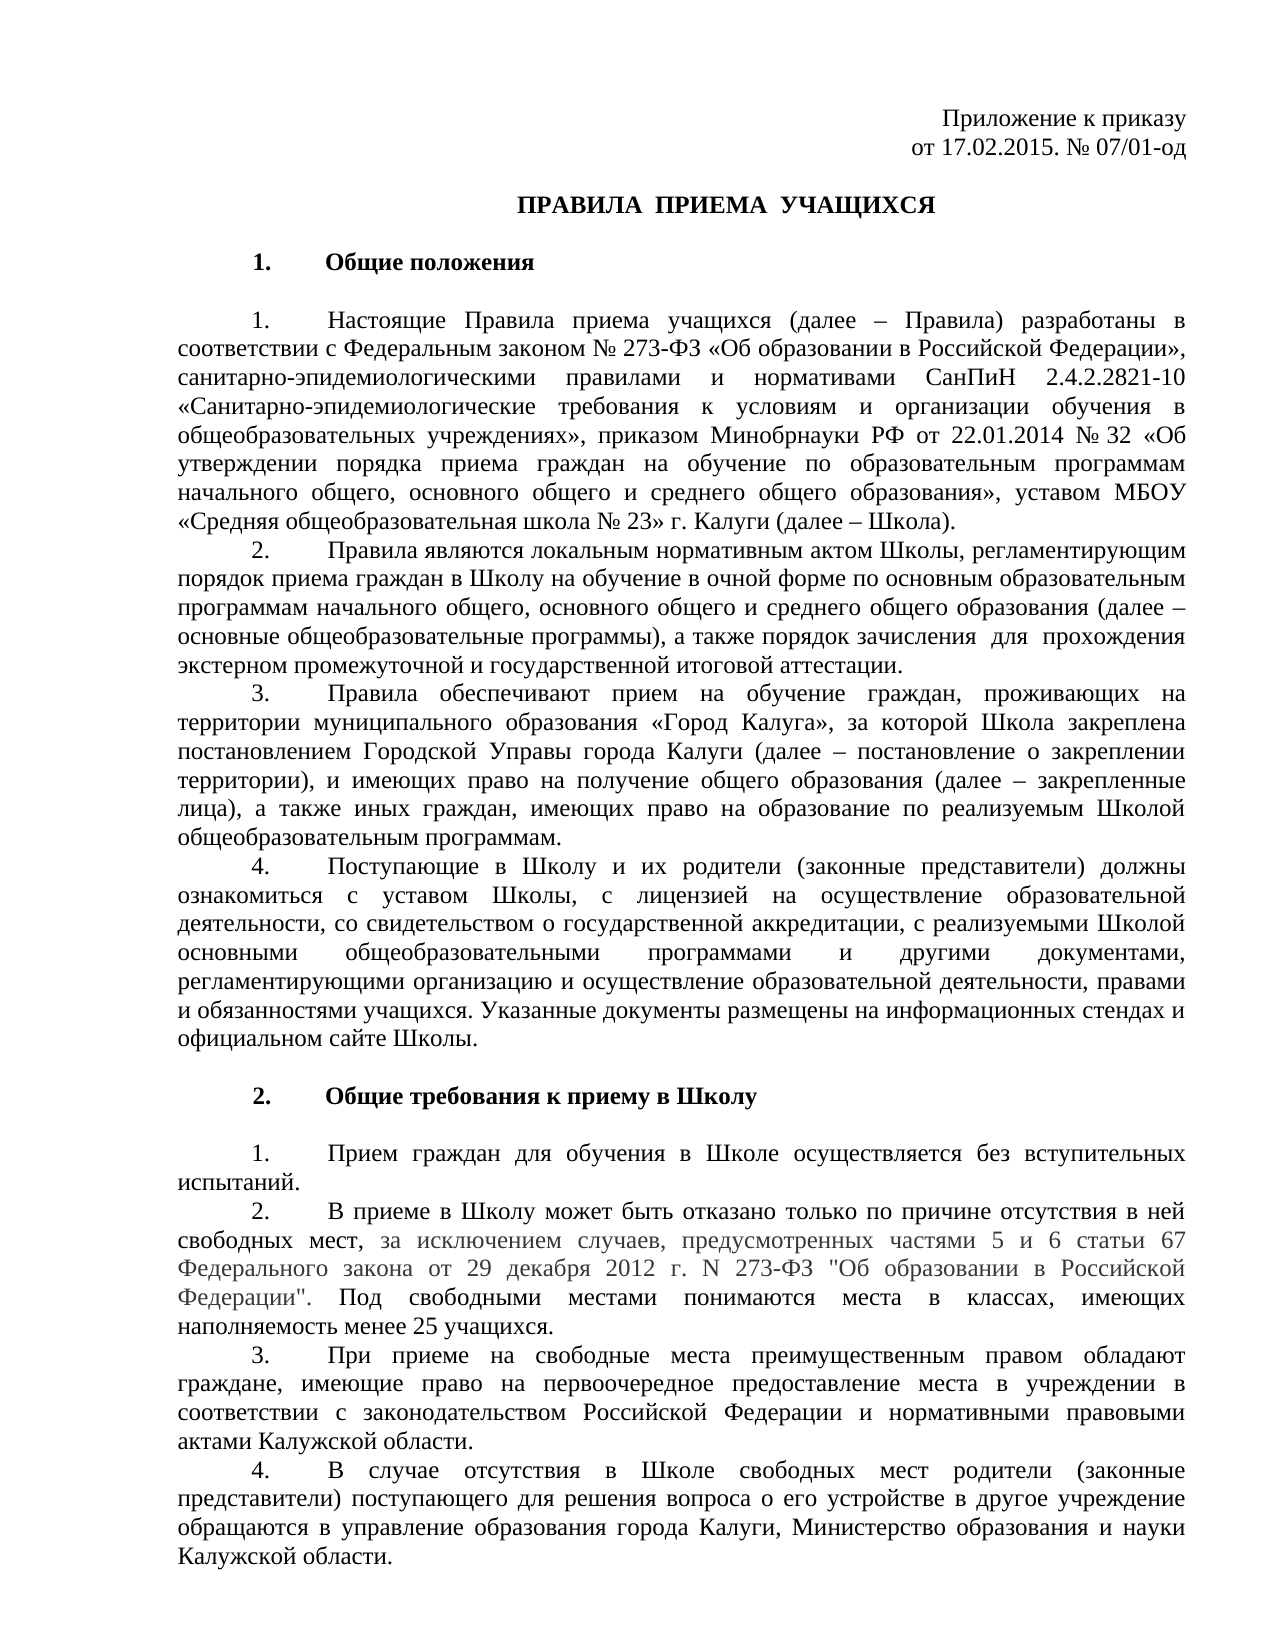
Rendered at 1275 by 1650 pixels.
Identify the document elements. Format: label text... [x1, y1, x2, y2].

text Приложение к приказу [177, 103, 1186, 132]
list В приеме в Школу может быть отказано только по причине отсутствия в ней свободных мест, за исключением случаев, предусмотренных частями 5 и 6 статьи 67 Федерального закона от 29 декабря 2012 г. N 273-ФЗ "Об образовании в Российской Федерации". Под свободными местами понимаются места в классах, имеющих наполняемость менее 25 учащихся. [177, 1282, 1186, 1340]
list Поступающие в Школу и их родители (законные представители) должны ознакомиться с уставом Школы, с лицензией на осуществление образовательной деятельности, со свидетельством о государственной аккредитации, с реализуемыми Школой основными общеобразовательными программами и другими документами, регламентирующими организацию и осуществление образовательной деятельности, правами и обязанностями учащихся. Указанные документы размещены на информационных стендах и официальном сайте Школы. [177, 851, 1186, 1052]
text 1. Общие положения [177, 247, 1186, 276]
text 2. Общие требования к приему в Школу [177, 1081, 1186, 1110]
list Настоящие Правила приема учащихся (далее – Правила) разработаны в соответствии с Федеральным законом № 273-ФЗ «Об образовании в Российской Федерации», санитарно-эпидемиологическими правилами и нормативами СанПиН 2.4.2.2821-10 «Санитарно-эпидемиологические требования к условиям и организации обучения в общеобразовательных учреждениях», приказом Минобрнауки РФ от 22.01.2014 № 32 «Об утверждении порядка приема граждан на обучение по образовательным программам начального общего, основного общего и среднего общего образования», уставом МБОУ «Средняя общеобразовательная школа № 23» г. Калуги (далее – Школа). [177, 305, 1186, 535]
list Прием граждан для обучения в Школе осуществляется без вступительных испытаний. [177, 1138, 1186, 1196]
text от 17.02.2015. № 07/01-од [177, 132, 1186, 161]
list Правила являются локальным нормативным актом Школы, регламентирующим порядок приема граждан в Школу на обучение в очной форме по основным образовательным программам начального общего, основного общего и среднего общего образования (далее – основные общеобразовательные программы), а также порядок зачисления для прохождения экстерном промежуточной и государственной итоговой аттестации. [177, 535, 1186, 678]
list При приеме на свободные места преимущественным правом обладают граждане, имеющие право на первоочередное предоставление места в учреждении в соответствии с законодательством Российской Федерации и нормативными правовыми актами Калужской области. [177, 1340, 1186, 1455]
text ПРАВИЛА ПРИЕМА УЧАЩИХСЯ [177, 190, 1186, 218]
list Правила обеспечивают прием на обучение граждан, проживающих на территории муниципального образования «Город Калуга», за которой Школа закреплена постановлением Городской Управы города Калуги (далее – постановление о закреплении территории), и имеющих право на получение общего образования (далее – закрепленные лица), а также иных граждан, имеющих право на образование по реализуемым Школой общеобразовательным программам. [177, 678, 1186, 851]
list В случае отсутствия в Школе свободных мест родители (законные представители) поступающего для решения вопроса о его устройстве в другое учреждение обращаются в управление образования города Калуги, Министерство образования и науки Калужской области. [177, 1455, 1186, 1570]
list В приеме в Школу может быть отказано только по причине отсутствия в ней свободных мест, за исключением случаев, предусмотренных частями 5 и 6 статьи 67 Федерального закона от 29 декабря 2012 г. N 273-ФЗ "Об образовании в Российской Федерации". Под свободными местами понимаются места в классах, имеющих наполняемость менее 25 учащихся. [177, 1196, 1186, 1254]
